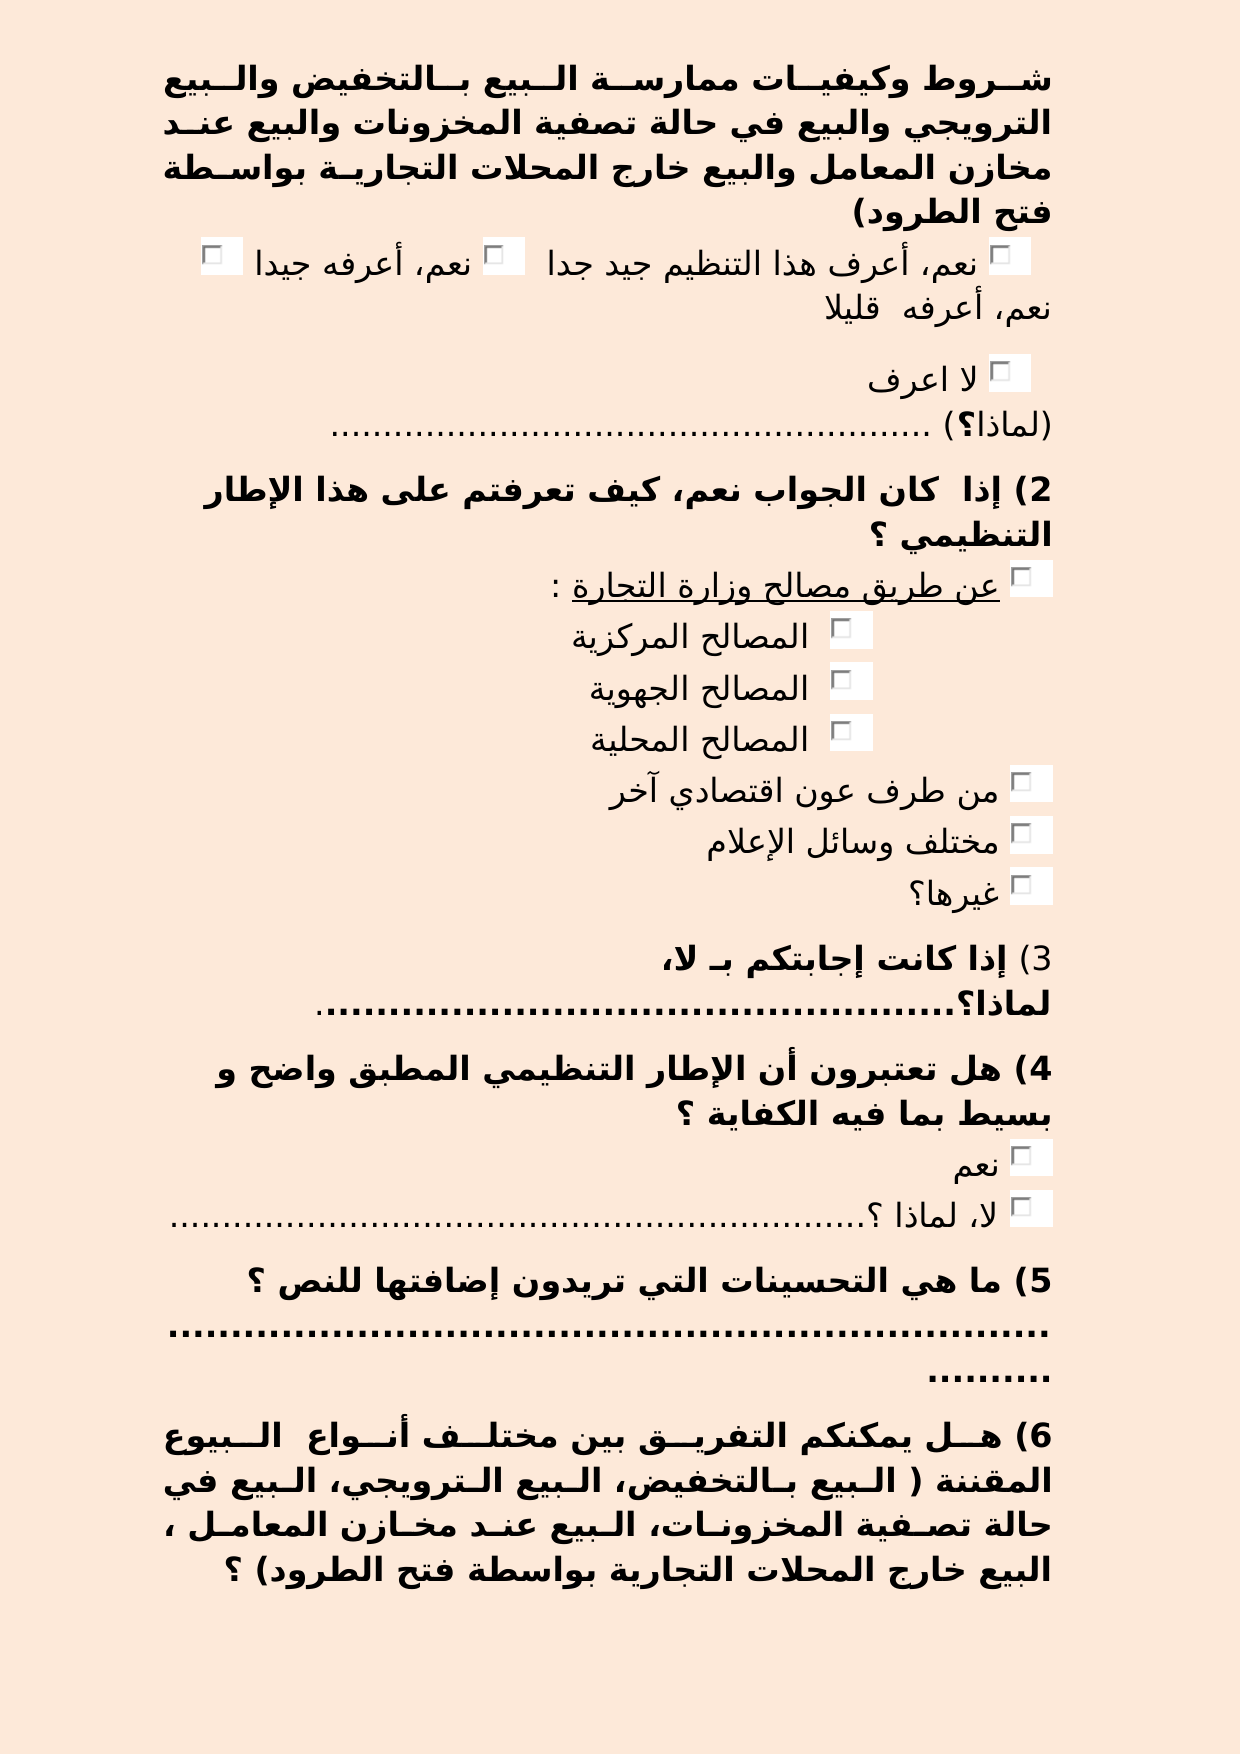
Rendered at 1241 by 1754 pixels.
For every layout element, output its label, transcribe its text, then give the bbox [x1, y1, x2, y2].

text 2) إذا كان الجواب نعم، كيف تعرفتم على هذا الإطار التنظيمي ؟ [162, 471, 1053, 554]
text المصالح الجهوية [162, 662, 1053, 708]
text 3) إذا كانت إجابتكم بـ لا، لماذا؟................................................... [162, 939, 1053, 1023]
text من طرف عون اقتصادي آخر [162, 765, 1053, 810]
text لا، لماذا ؟.................................................................. [162, 1190, 1053, 1235]
text المصالح المركزية [162, 611, 1053, 657]
text مختلف وسائل الإعلام [162, 816, 1053, 862]
text ................................................................................ [162, 1307, 1053, 1390]
text عن طريق مصالح وزارة التجارة : [162, 560, 1053, 605]
text المصالح المحلية [162, 714, 1053, 759]
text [162, 59, 1053, 232]
text نعم [162, 1139, 1053, 1184]
text 4) هل تعتبرون أن الإطار التنظيمي المطبق واضح و بسيط بما فيه الكفاية ؟ [162, 1049, 1053, 1133]
text 6) هل يمكنكم التفريق بين مختلف أنواع أأ البيوع المقننة ( البيع بالتخفيض، البيع الترويجي، البيع في حالة تصفية المخزونات، البيع عند مخازن المعامل ، البيع خارج المحلات التجارية بواسطة فتح الطرود) ؟ [162, 1417, 1053, 1589]
text 5) ما هي التحسينات التي تريدون إضافتها للنص ؟ [162, 1262, 1053, 1301]
text لا اعرف (لماذا؟) ......................................................... [162, 354, 1053, 444]
text نعم، أعرف هذا التنظيم جيد جدا نعم، أعرفه جيدا نعم، أعرفه قليلا [162, 237, 1053, 327]
text غيرها؟ [162, 867, 1053, 913]
